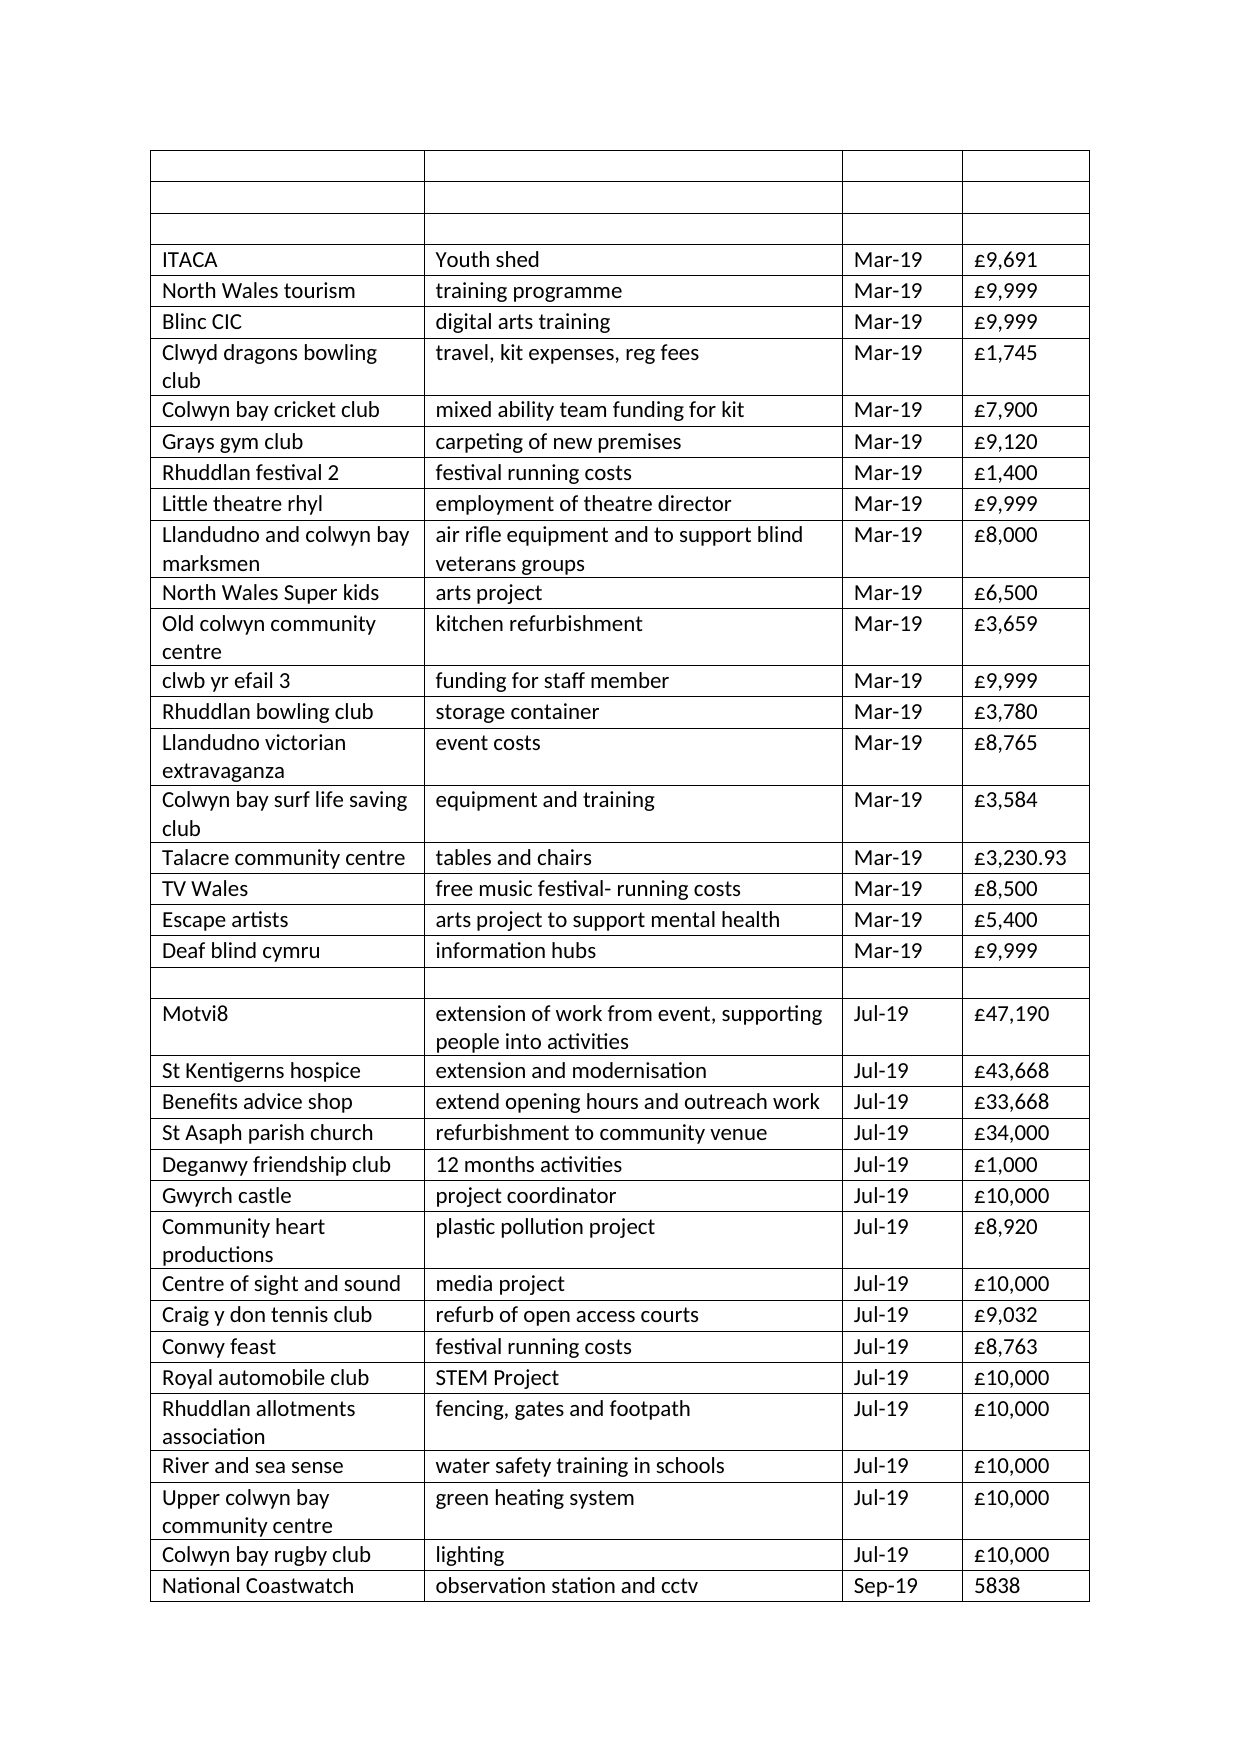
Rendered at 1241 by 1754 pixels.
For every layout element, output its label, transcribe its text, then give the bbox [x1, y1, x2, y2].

table_cell equipment and training [425, 786, 842, 842]
table_cell refurbishment to community venue [425, 1119, 842, 1149]
table_cell storage container [425, 697, 842, 727]
table_cell ITACA [151, 245, 424, 275]
table_cell air rifle equipment and to support blind veterans groups [425, 521, 842, 577]
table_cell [425, 1571, 842, 1601]
table_cell project coordinator [425, 1181, 842, 1211]
table_cell £3,659 [963, 609, 1089, 665]
table_cell £8,000 [963, 521, 1089, 577]
table_cell £9,691 [963, 245, 1089, 275]
table_cell £9,999 [963, 489, 1089, 519]
table_cell festival running costs [425, 1332, 842, 1362]
table_cell Colwyn bay surf life saving club [151, 786, 424, 842]
table_cell lighting [425, 1540, 842, 1570]
table_cell £33,668 [963, 1087, 1089, 1117]
table_cell Deaf blind cymru [151, 936, 424, 967]
table_cell Deganwy friendship club [151, 1150, 424, 1180]
table_cell £1,000 [963, 1150, 1089, 1180]
table_cell Jul-19 [843, 1212, 962, 1268]
table_cell £5,400 [963, 905, 1089, 935]
table_cell extend opening hours and outreach work [425, 1087, 842, 1117]
table_cell [963, 968, 1089, 998]
table_cell [843, 968, 962, 998]
table_cell free music festival- running costs [425, 874, 842, 904]
table_cell [151, 214, 424, 244]
table_cell Jul-19 [843, 1181, 962, 1211]
table_cell Talacre community centre [151, 843, 424, 873]
table_cell Mar-19 [843, 396, 962, 426]
table_cell Old colwyn community centre [151, 609, 424, 665]
table_cell digital arts training [425, 307, 842, 337]
table_cell Grays gym club [151, 427, 424, 457]
table_cell Jul-19 [843, 1150, 962, 1180]
table_cell kitchen refurbishment [425, 609, 842, 665]
table_cell fencing, gates and footpath [425, 1394, 842, 1450]
table_cell £10,000 [963, 1269, 1089, 1299]
table_cell £9,999 [963, 307, 1089, 337]
table_cell Colwyn bay rugby club [151, 1540, 424, 1570]
table_cell £7,900 [963, 396, 1089, 426]
table_cell [151, 182, 424, 212]
table_cell carpeting of new premises [425, 427, 842, 457]
table_cell £10,000 [963, 1181, 1089, 1211]
table_cell £9,999 [963, 276, 1089, 306]
table_cell water safety training in schools [425, 1451, 842, 1482]
table_cell Mar-19 [843, 276, 962, 306]
table_cell Mar-19 [843, 697, 962, 727]
table_cell £10,000 [963, 1451, 1089, 1482]
table_cell media project [425, 1269, 842, 1299]
table_cell Blinc CIC [151, 307, 424, 337]
table_cell £8,920 [963, 1212, 1089, 1268]
table_cell refurb of open access courts [425, 1301, 842, 1331]
table_cell £9,032 [963, 1301, 1089, 1331]
table_cell arts project to support mental health [425, 905, 842, 935]
table_cell [843, 214, 962, 244]
table_cell Centre of sight and sound [151, 1269, 424, 1299]
table_cell North Wales tourism [151, 276, 424, 306]
table_cell North Wales Super kids [151, 578, 424, 608]
table_cell £9,999 [963, 936, 1089, 967]
table_cell Jul-19 [843, 1483, 962, 1539]
table_cell £9,999 [963, 666, 1089, 696]
table_cell [963, 182, 1089, 212]
table_cell Sep-19 [843, 1571, 962, 1601]
table_cell [963, 214, 1089, 244]
table_cell Jul-19 [843, 1540, 962, 1570]
table_cell [425, 214, 842, 244]
table_cell Mar-19 [843, 427, 962, 457]
table_cell arts project [425, 578, 842, 608]
table_cell £1,745 [963, 339, 1089, 394]
table_cell event costs [425, 729, 842, 784]
table_cell Jul-19 [843, 1087, 962, 1117]
table_cell Motvi8 [151, 999, 424, 1055]
table_cell Mar-19 [843, 843, 962, 873]
table_cell Mar-19 [843, 339, 962, 394]
table_cell Jul-19 [843, 1301, 962, 1331]
table_cell 12 months activities [425, 1150, 842, 1180]
table_cell [425, 182, 842, 212]
table_cell Community heart productions [151, 1212, 424, 1268]
table_cell Craig y don tennis club [151, 1301, 424, 1331]
table_cell £3,584 [963, 786, 1089, 842]
table_cell £10,000 [963, 1540, 1089, 1570]
table_cell information hubs [425, 936, 842, 967]
table_cell [151, 151, 424, 181]
table_cell [963, 151, 1089, 181]
table_cell extension and modernisation [425, 1056, 842, 1086]
table_cell Jul-19 [843, 999, 962, 1055]
table_cell Mar-19 [843, 729, 962, 784]
table_cell Gwyrch castle [151, 1181, 424, 1211]
table_cell Mar-19 [843, 905, 962, 935]
table_cell STEM Project [425, 1363, 842, 1393]
table_cell Mar-19 [843, 578, 962, 608]
table_cell Conwy feast [151, 1332, 424, 1362]
table_cell [425, 151, 842, 181]
table_cell £6,500 [963, 578, 1089, 608]
table_cell £8,500 [963, 874, 1089, 904]
table_cell [843, 151, 962, 181]
table_cell £3,780 [963, 697, 1089, 727]
table_cell Colwyn bay cricket club [151, 396, 424, 426]
table_cell [151, 968, 424, 998]
table_cell 5838 [963, 1571, 1089, 1601]
table_cell Mar-19 [843, 609, 962, 665]
table_cell TV Wales [151, 874, 424, 904]
table_cell Escape artists [151, 905, 424, 935]
table_cell Clwyd dragons bowling club [151, 339, 424, 394]
table_cell River and sea sense [151, 1451, 424, 1482]
table_cell Rhuddlan allotments association [151, 1394, 424, 1450]
table_cell [843, 182, 962, 212]
table_cell £9,120 [963, 427, 1089, 457]
table_cell Mar-19 [843, 666, 962, 696]
table_cell mixed ability team funding for kit [425, 396, 842, 426]
table_cell extension of work from event, supporting people into activities [425, 999, 842, 1055]
table_cell Jul-19 [843, 1332, 962, 1362]
table_cell funding for staff member [425, 666, 842, 696]
table_cell Rhuddlan festival 2 [151, 458, 424, 488]
table_cell St Asaph parish church [151, 1119, 424, 1149]
table_cell Royal automobile club [151, 1363, 424, 1393]
table_cell £10,000 [963, 1483, 1089, 1539]
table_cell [151, 1571, 424, 1601]
table_cell Jul-19 [843, 1394, 962, 1450]
table_cell £10,000 [963, 1363, 1089, 1393]
table_cell Jul-19 [843, 1451, 962, 1482]
table_cell Mar-19 [843, 874, 962, 904]
table_cell Rhuddlan bowling club [151, 697, 424, 727]
table_cell Jul-19 [843, 1056, 962, 1086]
table_cell Mar-19 [843, 936, 962, 967]
table_cell Mar-19 [843, 245, 962, 275]
table_cell employment of theatre director [425, 489, 842, 519]
table_cell Jul-19 [843, 1269, 962, 1299]
table_cell Mar-19 [843, 786, 962, 842]
table_cell £43,668 [963, 1056, 1089, 1086]
table_cell Llandudno and colwyn bay marksmen [151, 521, 424, 577]
table_cell festival running costs [425, 458, 842, 488]
table_cell £3,230.93 [963, 843, 1089, 873]
table_cell Mar-19 [843, 458, 962, 488]
table_cell £8,763 [963, 1332, 1089, 1362]
table_cell plastic pollution project [425, 1212, 842, 1268]
table_cell Little theatre rhyl [151, 489, 424, 519]
table_cell Jul-19 [843, 1119, 962, 1149]
table_cell Mar-19 [843, 521, 962, 577]
table_cell clwb yr efail 3 [151, 666, 424, 696]
table_cell £34,000 [963, 1119, 1089, 1149]
table_cell tables and chairs [425, 843, 842, 873]
table_cell Jul-19 [843, 1363, 962, 1393]
table_cell [425, 968, 842, 998]
table_cell Mar-19 [843, 307, 962, 337]
table_cell green heating system [425, 1483, 842, 1539]
table_cell Mar-19 [843, 489, 962, 519]
table_cell £10,000 [963, 1394, 1089, 1450]
table_cell Youth shed [425, 245, 842, 275]
table_cell St Kentigerns hospice [151, 1056, 424, 1086]
table_cell Upper colwyn bay community centre [151, 1483, 424, 1539]
table_cell £47,190 [963, 999, 1089, 1055]
table_cell £8,765 [963, 729, 1089, 784]
table_cell travel, kit expenses, reg fees [425, 339, 842, 394]
table_cell £1,400 [963, 458, 1089, 488]
table_cell Llandudno victorian extravaganza [151, 729, 424, 784]
table_cell Benefits advice shop [151, 1087, 424, 1117]
table_cell training programme [425, 276, 842, 306]
